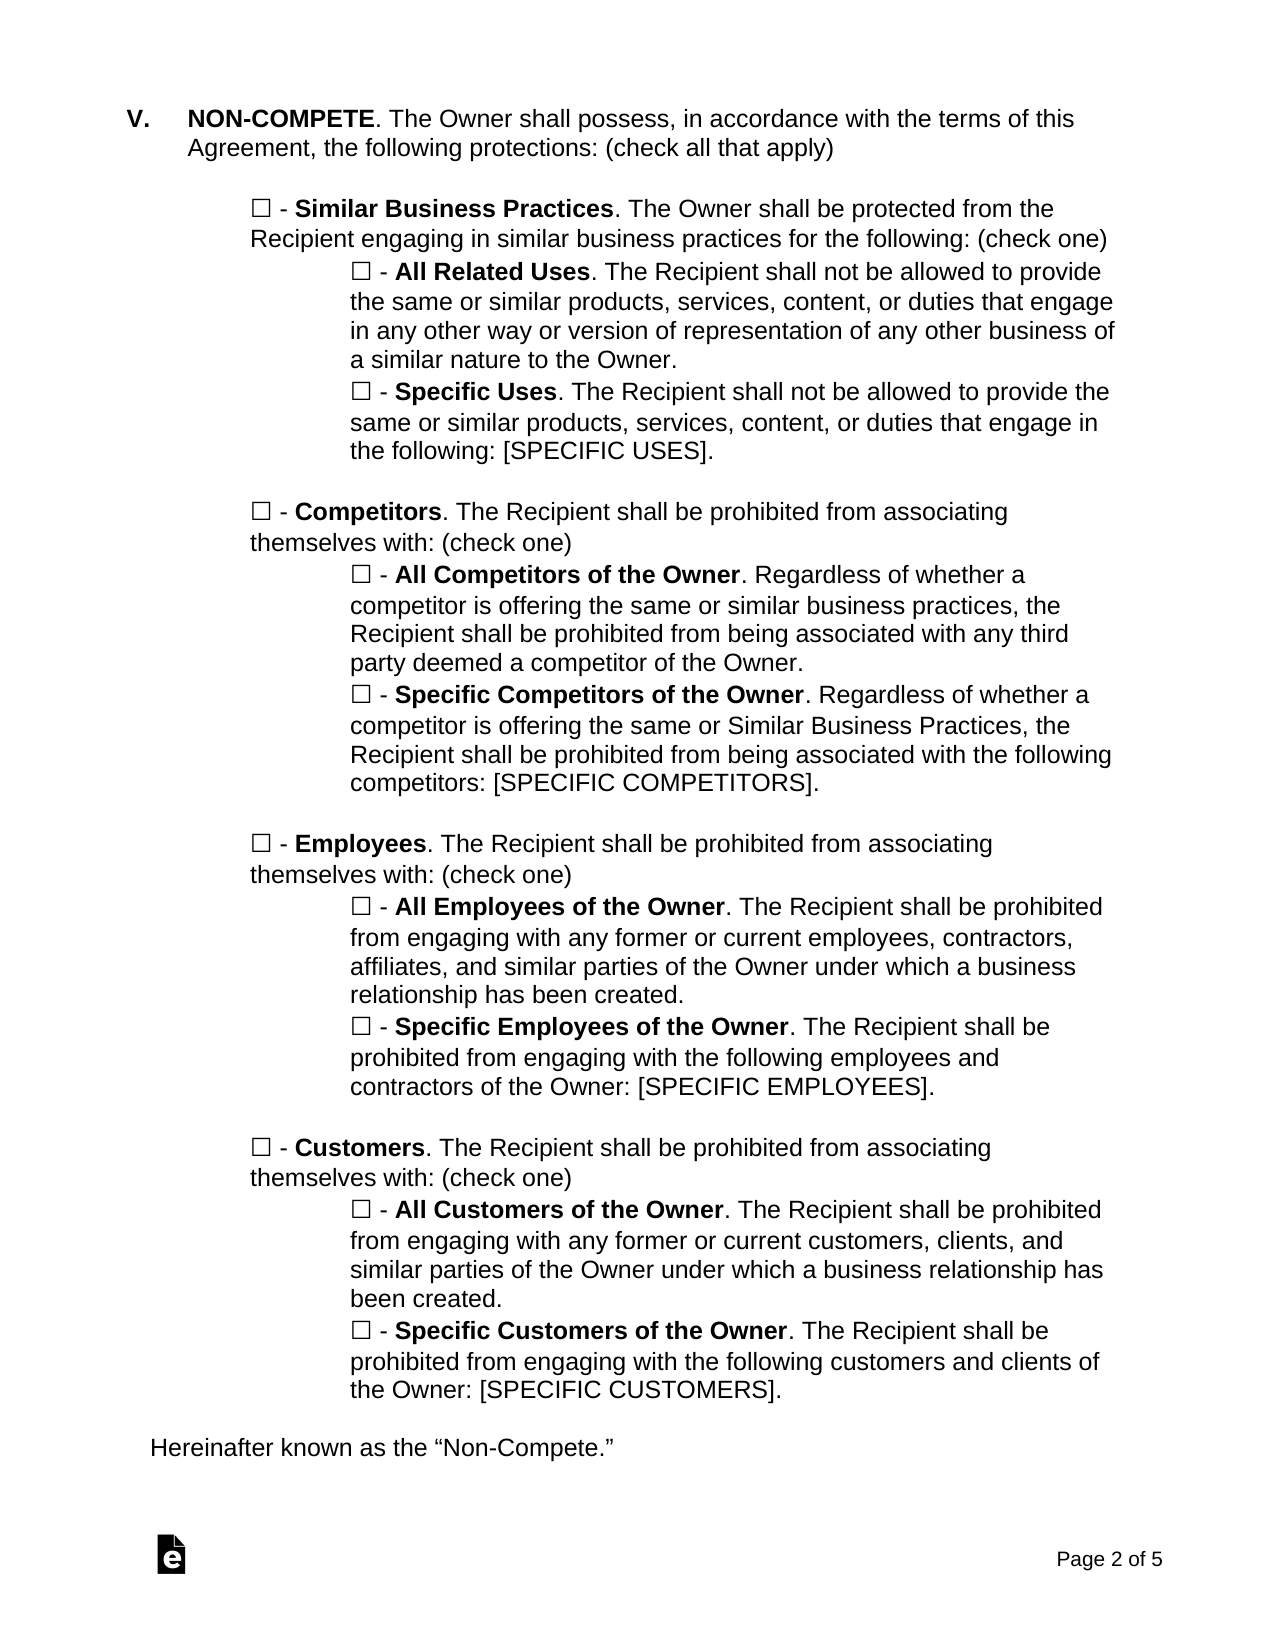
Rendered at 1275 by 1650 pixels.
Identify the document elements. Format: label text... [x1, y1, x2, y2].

text - All Related Uses. The Recipient shall not be allowed to provide the same or similar products, services, content, or duties that engage in any other way or version of representation of any other business of a similar nature to the Owner. [350, 253, 1125, 373]
picture [150, 1533, 192, 1575]
text Hereinafter known as the “Non-Compete.” [150, 1433, 1125, 1462]
text - All Employees of the Owner. The Recipient shall be prohibited from engaging with any former or current employees, contractors, affiliates, and similar parties of the Owner under which a business relationship has been created. [350, 889, 1125, 1009]
text - Employees. The Recipient shall be prohibited from associating themselves with: (check one) [250, 826, 1125, 889]
text - Specific Competitors of the Owner. Regardless of whether a competitor is offering the same or Similar Business Practices, the Recipient shall be prohibited from being associated with the following competitors: [SPECIFIC COMPETITORS]. [350, 677, 1125, 797]
list NON-COMPETE. The Owner shall possess, in accordance with the terms of this Agreement, the following protections: (check all that apply) [150, 104, 1125, 162]
text - Competitors. The Recipient shall be prohibited from associating themselves with: (check one) [250, 494, 1125, 557]
text - Specific Uses. The Recipient shall not be allowed to provide the same or similar products, services, content, or duties that engage in the following: [SPECIFIC USES]. [350, 373, 1125, 465]
text - Specific Customers of the Owner. The Recipient shall be prohibited from engaging with the following customers and clients of the Owner: [SPECIFIC CUSTOMERS]. [350, 1312, 1125, 1404]
text - Specific Employees of the Owner. The Recipient shall be prohibited from engaging with the following employees and contractors of the Owner: [SPECIFIC EMPLOYEES]. [350, 1009, 1125, 1101]
text - Similar Business Practices. The Owner shall be protected from the Recipient engaging in similar business practices for the following: (check one) [250, 190, 1125, 253]
text - All Customers of the Owner. The Recipient shall be prohibited from engaging with any former or current customers, clients, and similar parties of the Owner under which a business relationship has been created. [350, 1192, 1125, 1312]
text - Customers. The Recipient shall be prohibited from associating themselves with: (check one) [250, 1129, 1125, 1192]
text - All Competitors of the Owner. Regardless of whether a competitor is offering the same or similar business practices, the Recipient shall be prohibited from being associated with any third party deemed a competitor of the Owner. [350, 557, 1125, 677]
